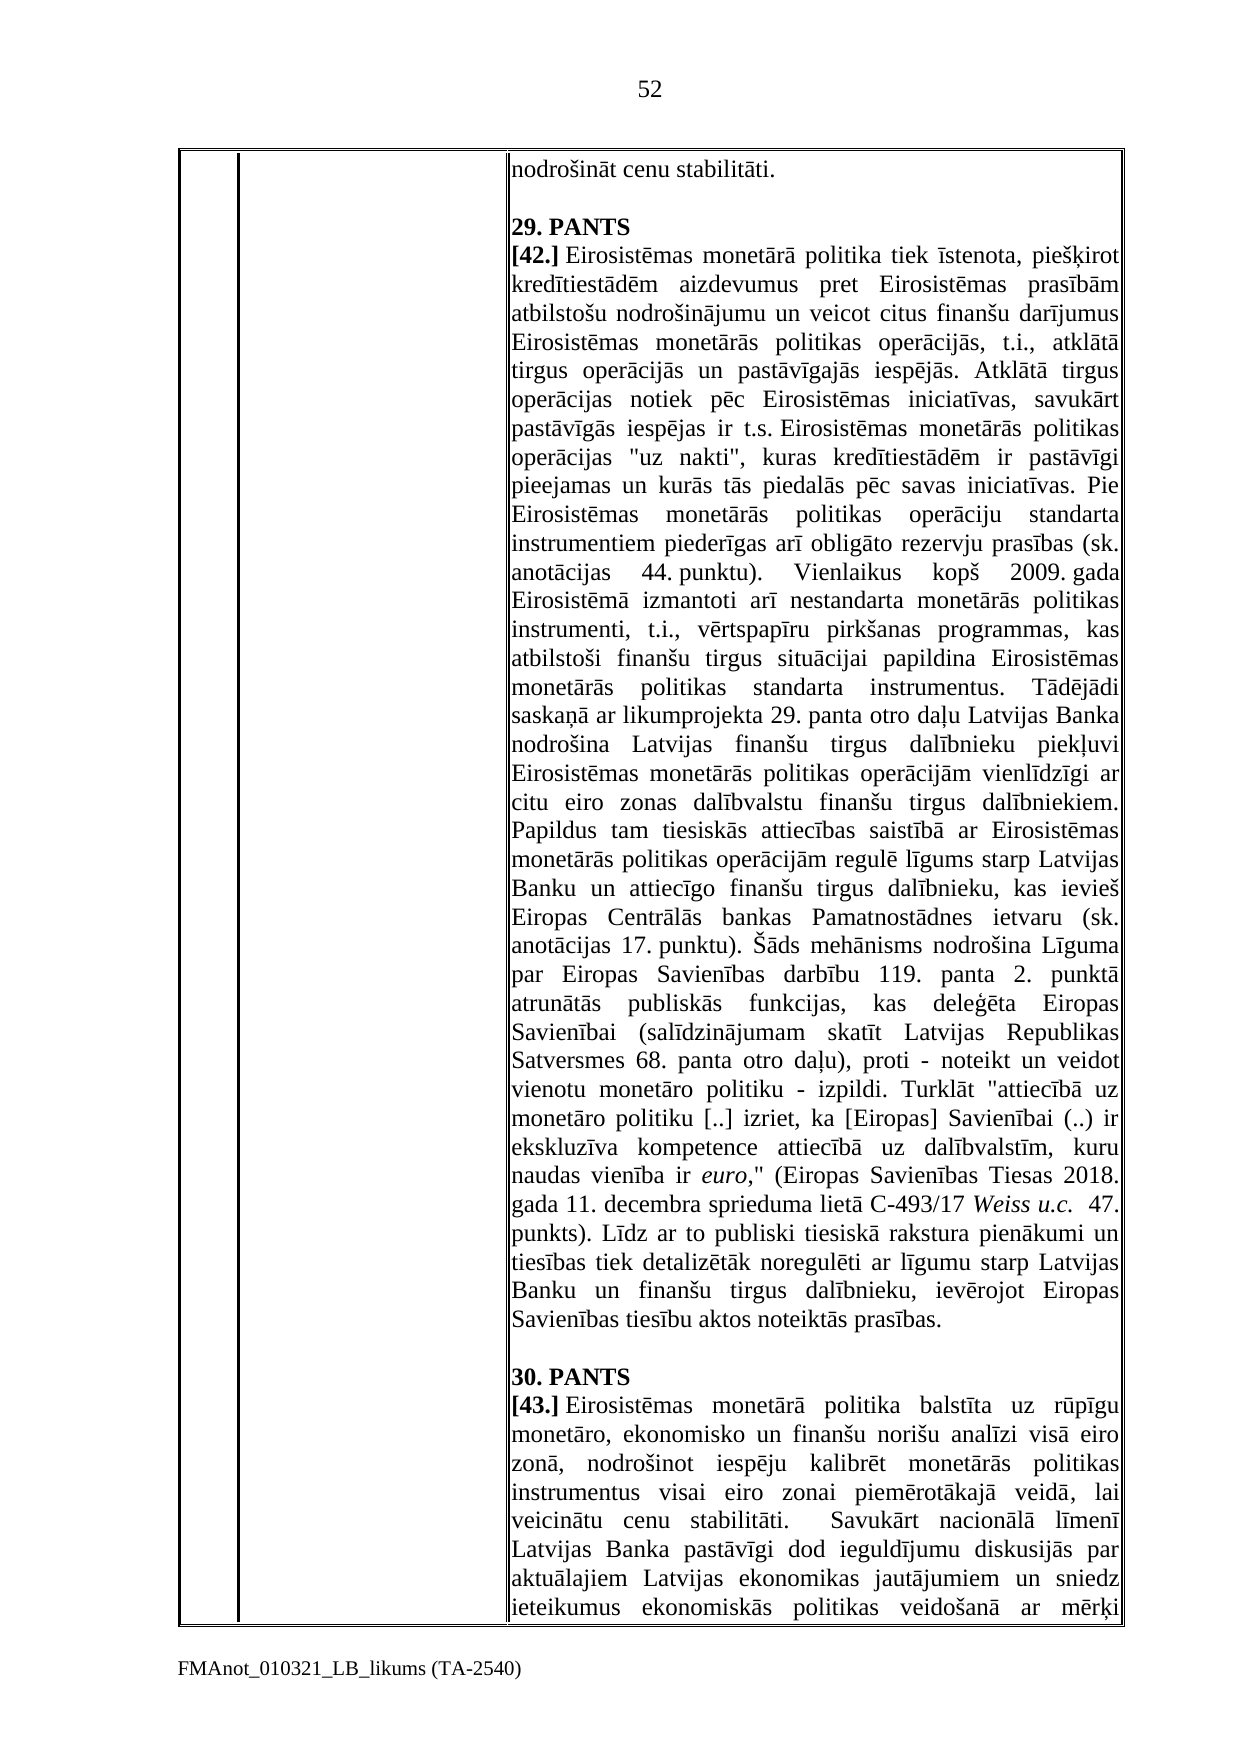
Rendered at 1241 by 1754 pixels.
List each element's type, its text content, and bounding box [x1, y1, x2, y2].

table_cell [238, 149, 508, 1623]
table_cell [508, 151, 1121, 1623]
table_cell 2. [181, 151, 238, 1623]
